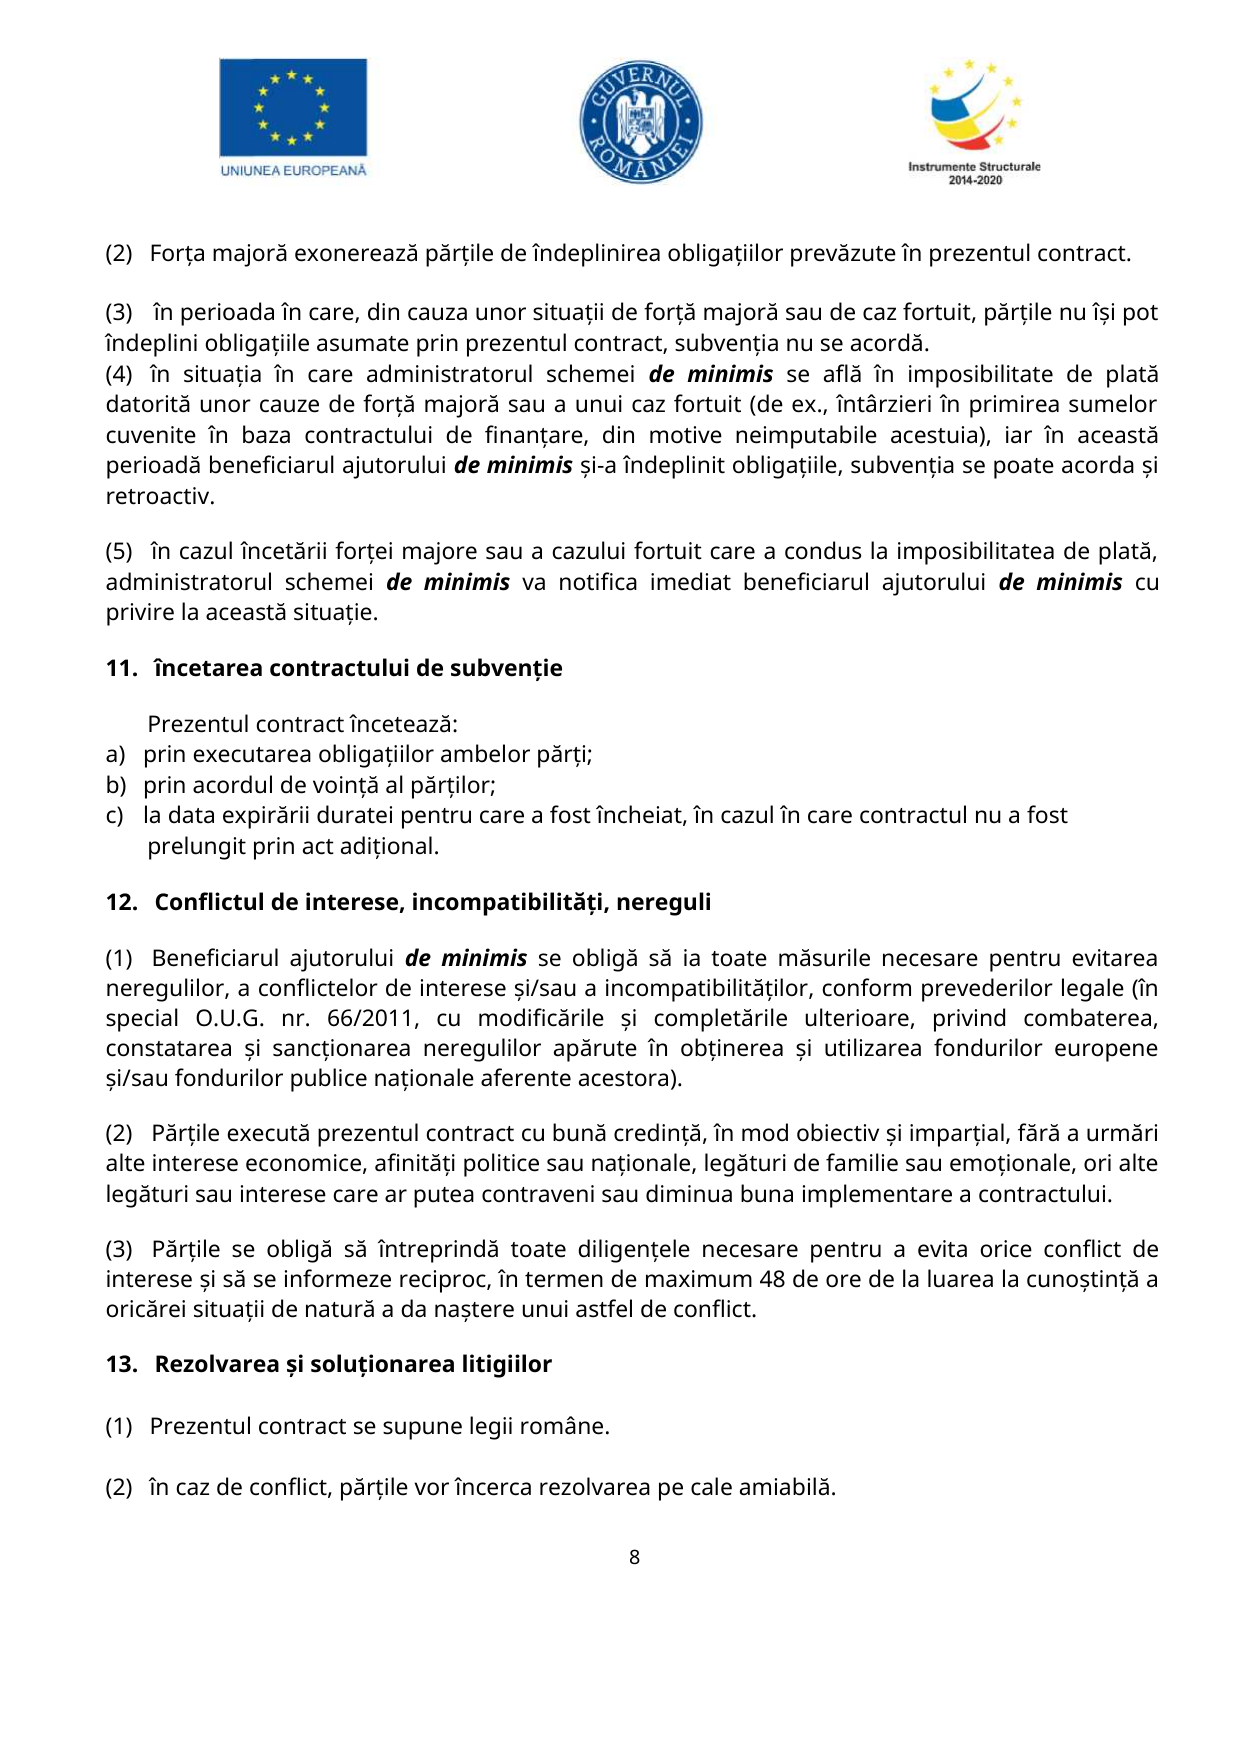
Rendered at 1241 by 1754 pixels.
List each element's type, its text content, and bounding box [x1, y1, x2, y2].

list Conflictul de interese, incompatibilităţi, nereguli [105, 892, 1160, 914]
list în perioada în care, din cauza unor situaţii de forţă majoră sau de caz fortuit, părţile nu îşi pot îndeplini obligaţiile asumate prin prezentul contract, subvenţia nu se acordă. [105, 296, 1160, 358]
list Părţile execută prezentul contract cu bună credinţă, în mod obiectiv şi imparţial, fără a urmări alte interese economice, afinităţi politice sau naţionale, legături de familie sau emoţionale, ori alte legături sau interese care ar putea contraveni sau diminua buna implementare a contractului. [105, 1117, 1160, 1208]
list prin executarea obligaţiilor ambelor părţi; [105, 738, 1160, 769]
list Forţa majoră exonerează părţile de îndeplinirea obligaţiilor prevăzute în prezentul contract. [105, 243, 1160, 266]
list la data expirării duratei pentru care a fost încheiat, în cazul în care contractul nu a fost prelungit prin act adiţional. [105, 799, 1160, 861]
picture [219, 57, 1041, 186]
list prin acordul de voinţă al părţilor; [105, 769, 1160, 799]
list Beneficiarul ajutorului de minimis se obligă să ia toate măsurile necesare pentru evitarea neregulilor, a conflictelor de interese şi/sau a incompatibilităţilor, conform prevederilor legale (în special O.U.G. nr. 66/2011, cu modificările şi completările ulterioare, privind combaterea, constatarea şi sancţionarea neregulilor apărute în obţinerea şi utilizarea fondurilor europene şi/sau fondurilor publice naţionale aferente acestora). [105, 942, 1160, 1092]
list încetarea contractului de subvenţie [105, 658, 1160, 681]
list Prezentul contract se supune legii române. [105, 1385, 1160, 1447]
list Rezolvarea şi soluţionarea litigiilor [105, 1324, 1160, 1385]
list Părţile se obligă să întreprindă toate diligenţele necesare pentru a evita orice conflict de interese şi să se informeze reciproc, în termen de maximum 48 de ore de la luarea la cunoştinţă a oricărei situaţii de natură a da naştere unui astfel de conflict. [105, 1234, 1160, 1324]
list în situaţia în care administratorul schemei de minimis se află în imposibilitate de plată datorită unor cauze de forţă majoră sau a unui caz fortuit (de ex., întârzieri în primirea sumelor cuvenite în baza contractului de finanţare, din motive neimputabile acestuia), iar în această perioadă beneficiarul ajutorului de minimis şi-a îndeplinit obligaţiile, subvenţia se poate acorda şi retroactiv. [105, 358, 1160, 510]
list în cazul încetării forţei majore sau a cazului fortuit care a condus la imposibilitatea de plată, administratorul schemei de minimis va notifica imediat beneficiarul ajutorului de minimis cu privire la această situaţie. [105, 535, 1160, 627]
text Prezentul contract încetează: [147, 708, 1160, 738]
list în caz de conflict, părţile vor încerca rezolvarea pe cale amiabilă. [105, 1447, 1160, 1508]
